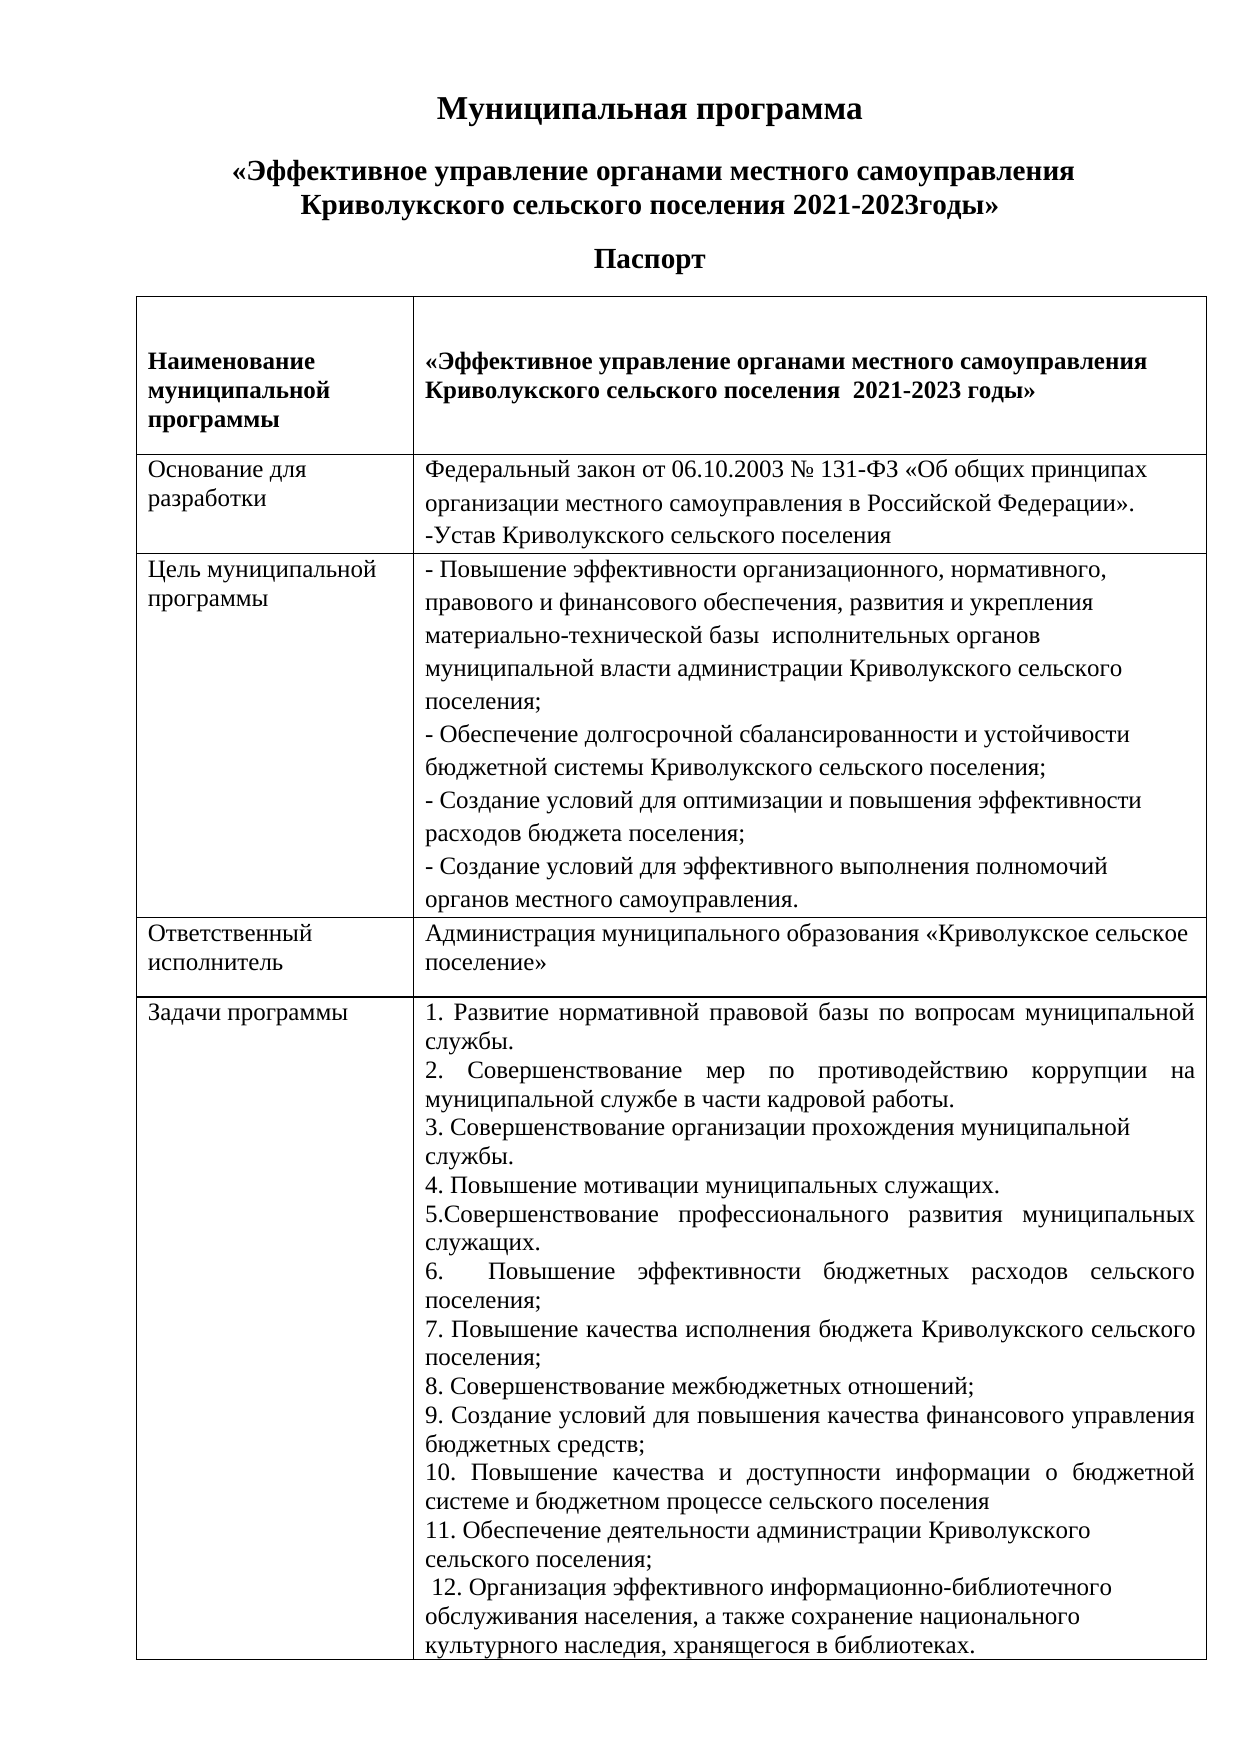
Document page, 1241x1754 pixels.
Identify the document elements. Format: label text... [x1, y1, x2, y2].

table_cell Федеральный закон от 06.10.2003 № 131-ФЗ «Об общих принципах организации местного самоуправления в Российской Федерации». -Устав Криволукского сельского поселения [414, 455, 1206, 553]
text Муниципальная программа [148, 89, 1152, 127]
table_cell - Повышение эффективности организационного, нормативного, правового и финансового обеспечения, развития и укрепления материально-технической базы исполнительных органов муниципальной власти администрации Криволукского сельского поселения; - Обеспечение долгосрочной сбалансированности и устойчивости бюджетной системы Криволукского сельского поселения; - Создание условий для оптимизации и повышения эффективности расходов бюджета поселения; - Создание условий для эффективного выполнения полномочий органов местного самоуправления. [414, 554, 1206, 917]
table_cell Задачи программы [137, 998, 413, 1659]
table_cell Ответственный исполнитель [137, 918, 413, 996]
text «Эффективное управление органами местного самоуправления Криволукского сельского поселения 2021-2023годы» [148, 153, 1152, 221]
table_cell Цель муниципальной программы [137, 554, 413, 917]
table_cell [414, 998, 1206, 1659]
table_header Наименование муниципальной программы [137, 297, 413, 453]
text Паспорт [148, 241, 1152, 275]
table_header «Эффективное управление органами местного самоуправления Криволукского сельского поселения 2021-2023 годы» [414, 297, 1206, 453]
table_cell Администрация муниципального образования «Криволукское сельское поселение» [414, 918, 1206, 996]
table_cell Основание для разработки [137, 455, 413, 553]
